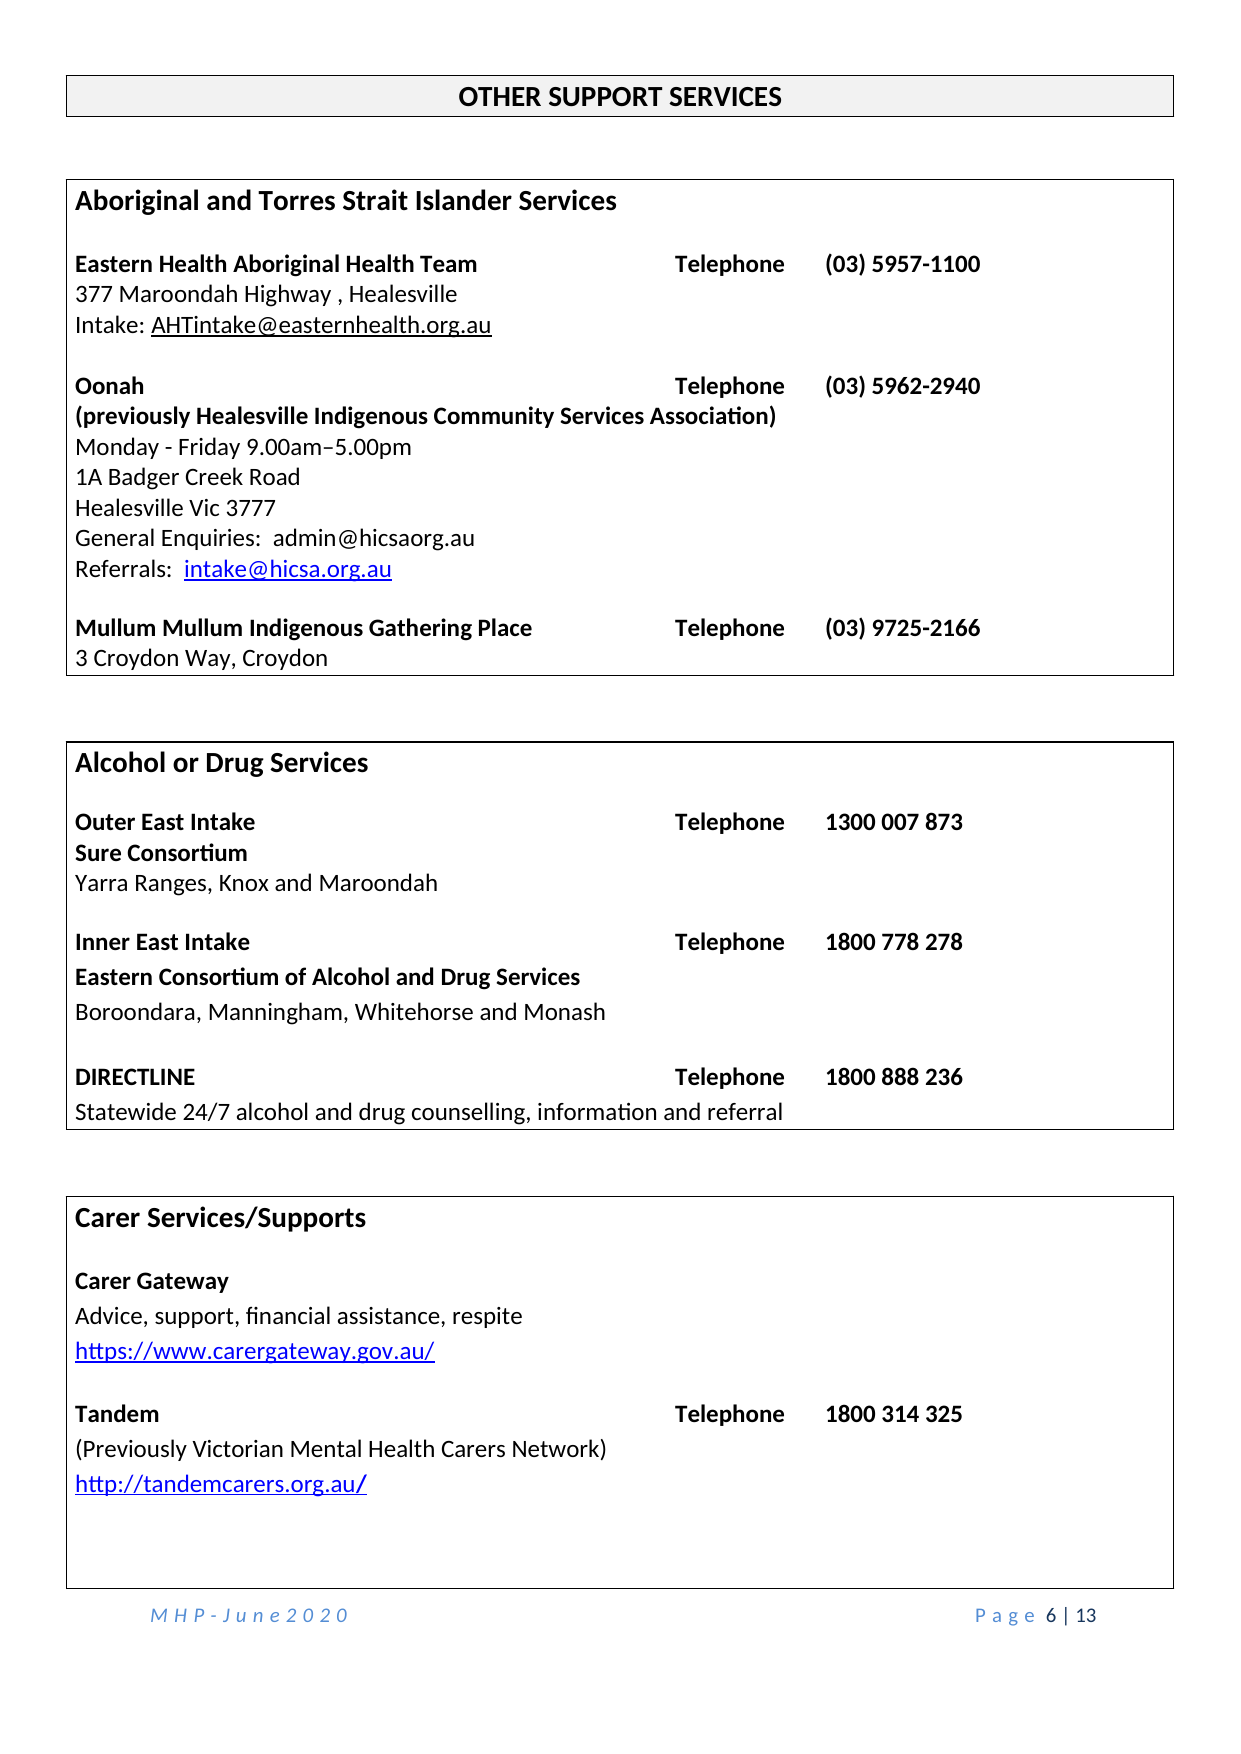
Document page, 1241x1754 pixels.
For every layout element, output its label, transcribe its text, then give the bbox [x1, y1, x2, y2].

text (previously Healesville Indigenous Community Services Association) Monday - Friday 9.00am–5.00pm [75, 401, 1165, 462]
text Eastern Health Aboriginal Health Team Telephone (03) 5957-1100 377 Maroondah Highway , Healesville [75, 248, 1165, 309]
text Carer Gateway [75, 1265, 1165, 1295]
text Mullum Mullum Indigenous Gathering Place Telephone (03) 9725-2166 [75, 612, 1165, 639]
text 1A Badger Creek Road Healesville Vic 3777 General Enquiries: admin@hicsaorg.au [75, 462, 1165, 553]
text Outer East Intake Telephone 1300 007 873 Sure Consortium Yarra Ranges, Knox and Maroondah [67, 803, 1173, 926]
text Tandem Telephone 1800 314 325 (Previously Victorian Mental Health Carers Network) http://tandemcarers.org.au/ [75, 1398, 1165, 1498]
text Alcohol or Drug Services [67, 743, 1173, 780]
text 3 Croydon Way, Croydon [67, 639, 1173, 675]
text OTHER SUPPORT SERVICES [67, 76, 1173, 116]
text Oonah Telephone (03) 5962-2940 [75, 370, 1165, 401]
text Aboriginal and Torres Strait Islander Services [67, 180, 1173, 217]
text Carer Services/Supports [67, 1197, 1173, 1234]
text Intake: AHTintake@easternhealth.org.au [75, 309, 1165, 339]
text Referrals: intake@hicsa.org.au [75, 553, 1165, 584]
text Inner East Intake Telephone 1800 778 278 Eastern Consortium of Alcohol and Drug Services Boroondara, Manningham, Whitehorse and Monash [75, 926, 1165, 1026]
text Advice, support, financial assistance, respite [67, 1297, 1173, 1330]
text https://www.carergateway.gov.au/ [67, 1332, 1173, 1365]
text DIRECTLINE Telephone 1800 888 236 Statewide 24/7 alcohol and drug counselling, information and referral [67, 1058, 1173, 1129]
